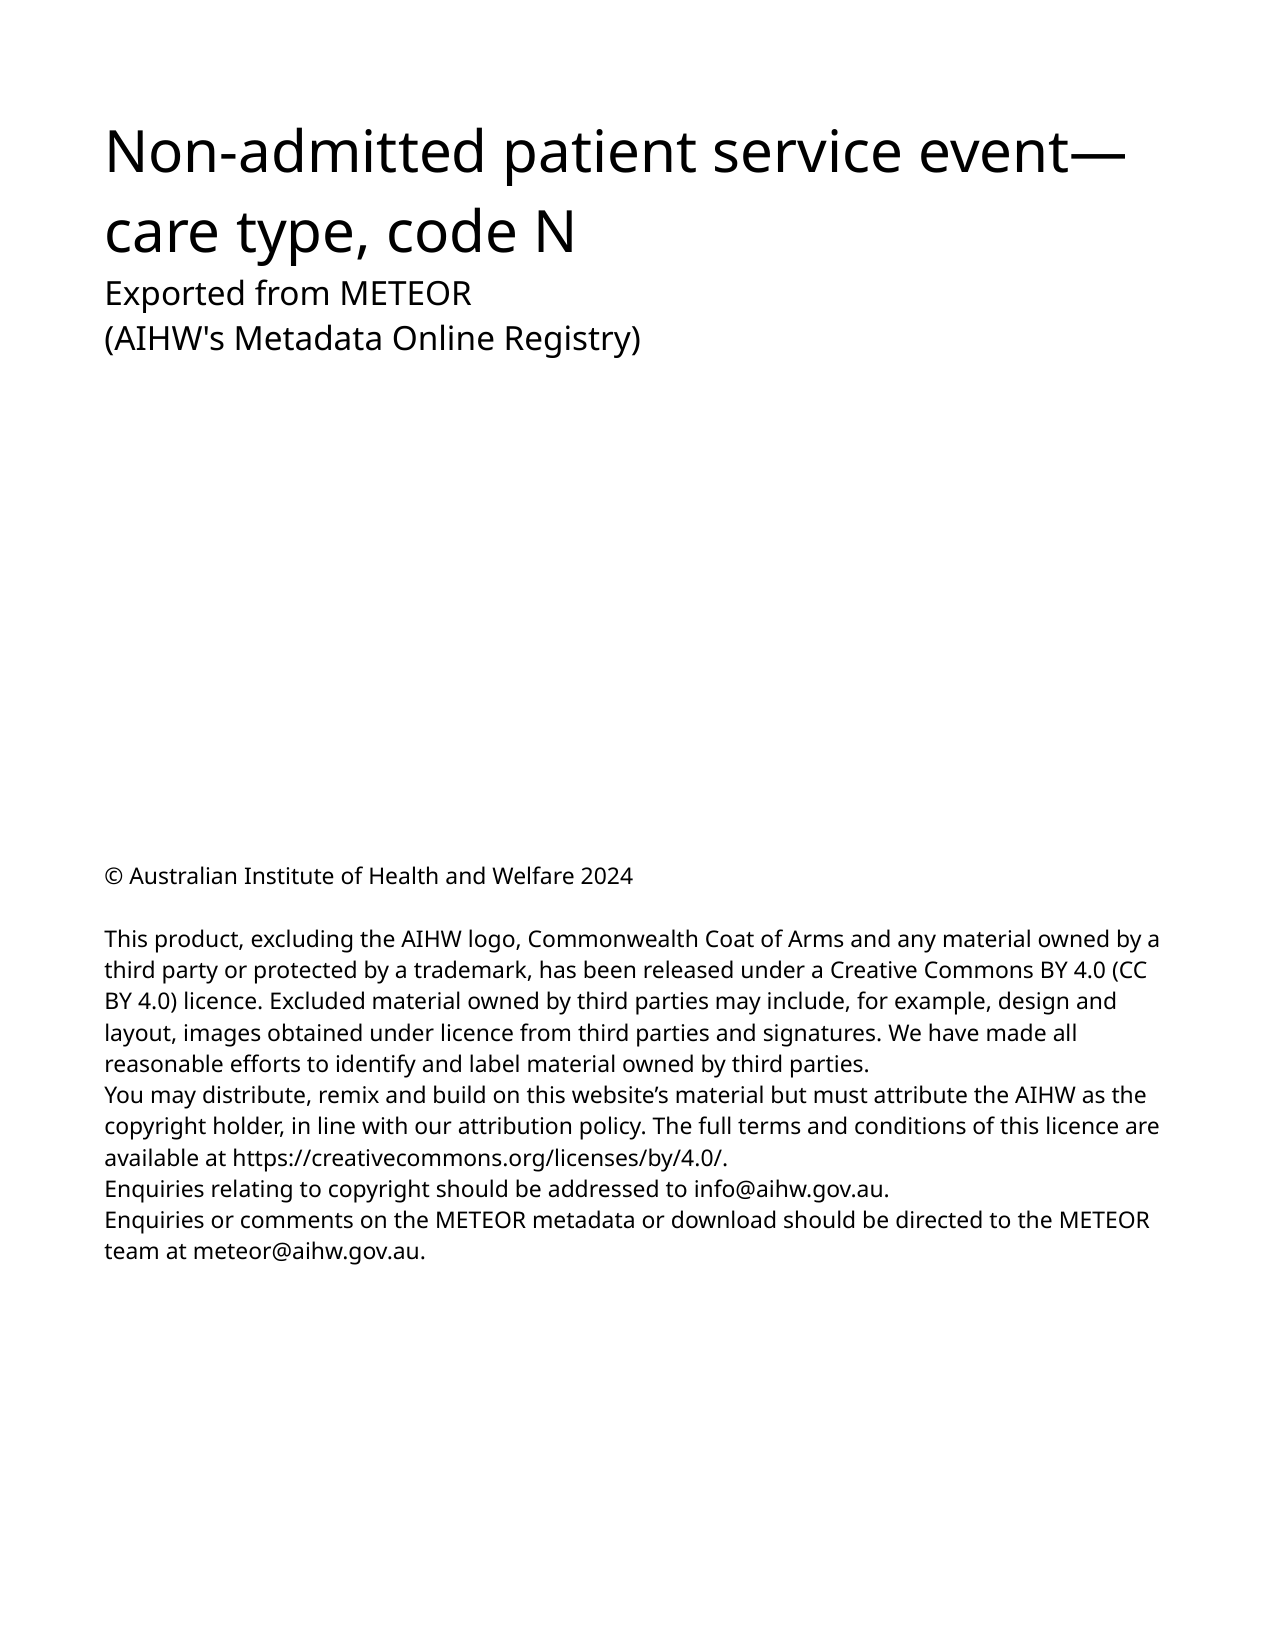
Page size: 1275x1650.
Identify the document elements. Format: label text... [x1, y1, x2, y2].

subtitle Exported from METEOR [104, 269, 1171, 315]
text You may distribute, remix and build on this website’s material but must attribute the AIHW as the copyright holder, in line with our attribution policy. The full terms and conditions of this licence are available at https://creativecommons.org/licenses/by/4.0/. [104, 1079, 1171, 1173]
text © Australian Institute of Health and Welfare 2024 [104, 860, 1171, 891]
text This product, excluding the AIHW logo, Commonwealth Coat of Arms and any material owned by a third party or protected by a trademark, has been released under a Creative Commons BY 4.0 (CC BY 4.0) licence. Excluded material owned by third parties may include, for example, design and layout, images obtained under licence from third parties and signatures. We have made all reasonable efforts to identify and label material owned by third parties. [104, 923, 1171, 1079]
subtitle (AIHW's Metadata Online Registry) [104, 315, 1171, 360]
text Enquiries or comments on the METEOR metadata or download should be directed to the METEOR team at meteor@aihw.gov.au. [104, 1204, 1171, 1266]
title Non-admitted patient service event—care type, code N [104, 110, 1171, 269]
text Enquiries relating to copyright should be addressed to info@aihw.gov.au. [104, 1173, 1171, 1204]
